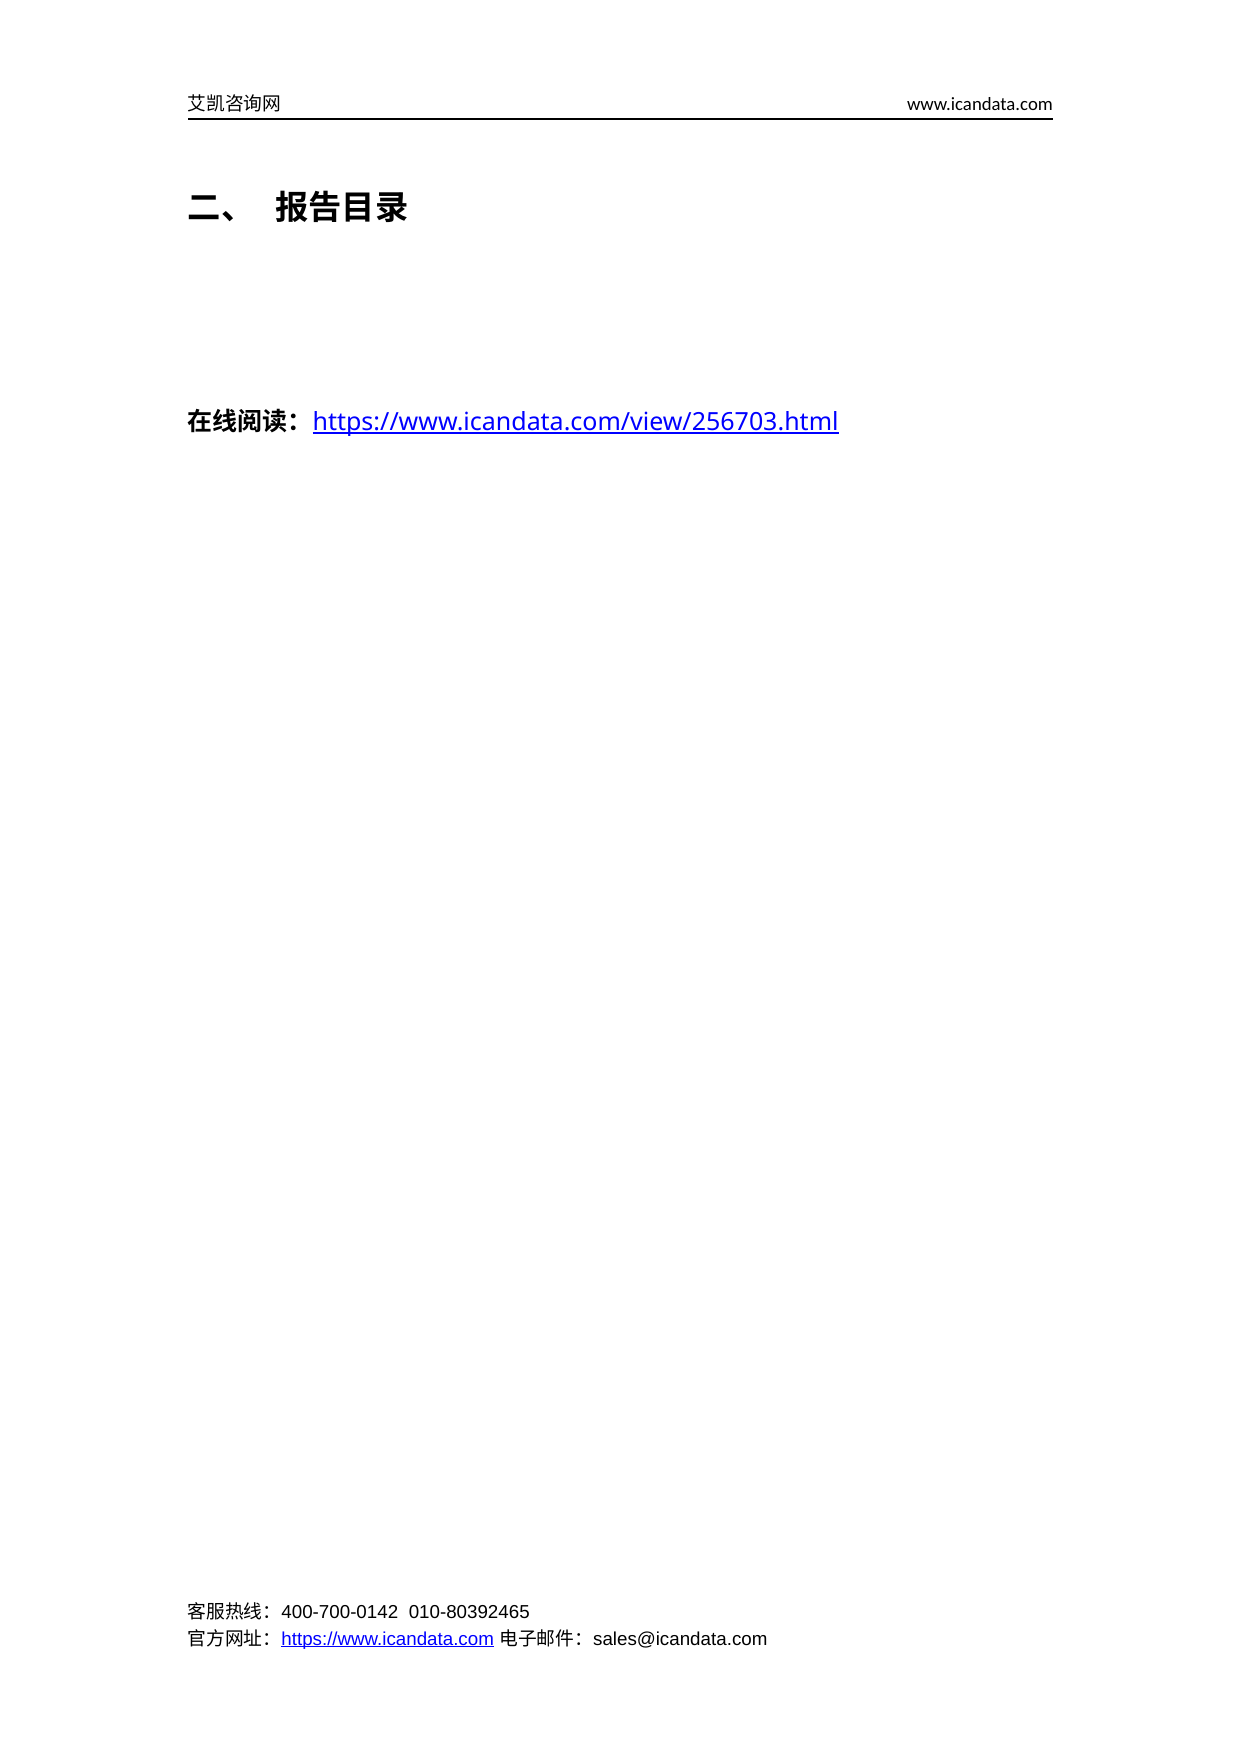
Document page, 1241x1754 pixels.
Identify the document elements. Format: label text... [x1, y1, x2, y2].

subtitle 报告目录 [187, 172, 1053, 237]
text 在线阅读：https://www.icandata.com/view/256703.html [187, 387, 1053, 452]
